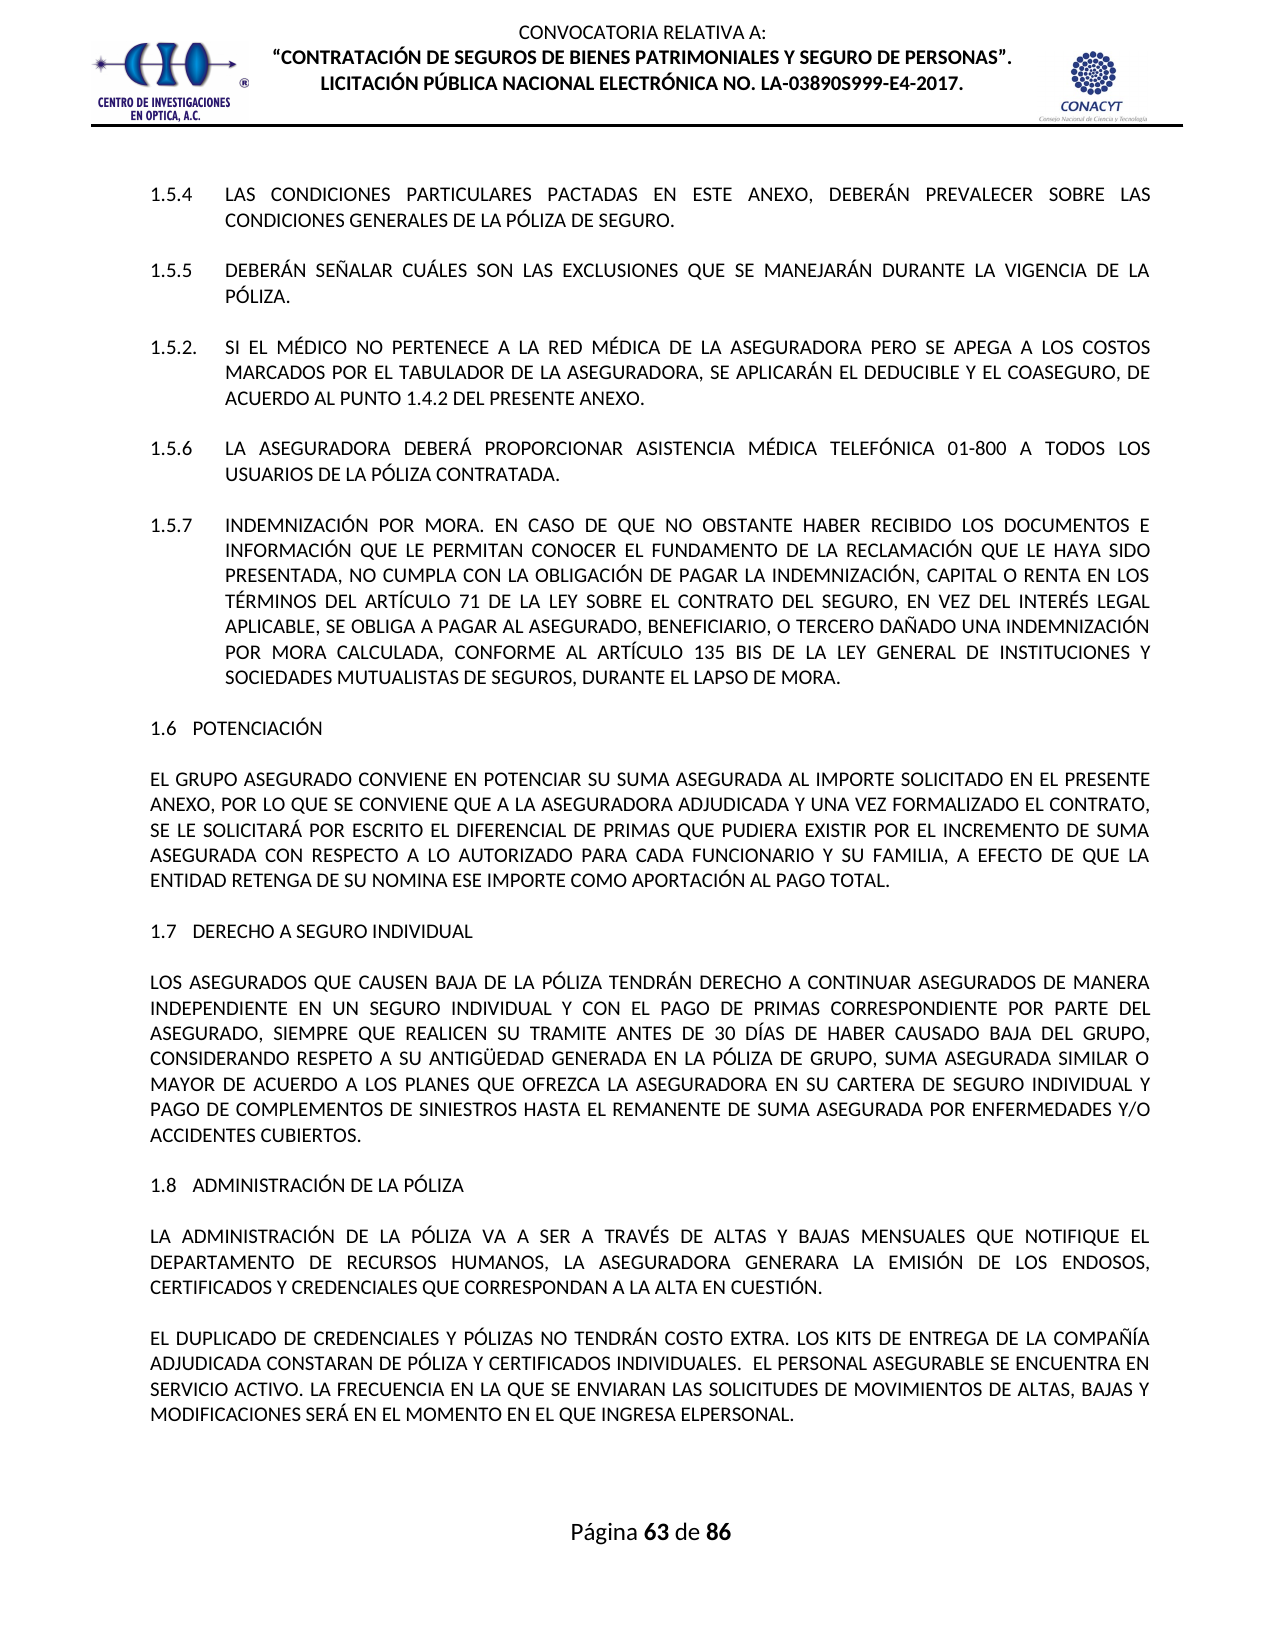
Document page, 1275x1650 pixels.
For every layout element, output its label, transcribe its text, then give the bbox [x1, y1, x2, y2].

picture [91, 41, 249, 122]
list DERECHO A SEGURO INDIVIDUAL [150, 918, 1152, 944]
list ADMINISTRACIÓN DE LA PÓLIZA [150, 1173, 1152, 1198]
list DEBERÁN SEÑALAR CUÁLES SON LAS EXCLUSIONES QUE SE MANEJARÁN DURANTE LA VIGENCIA DE LA PÓLIZA. [150, 258, 1152, 308]
list POTENCIACIÓN [150, 715, 1152, 741]
text LA ADMINISTRACIÓN DE LA PÓLIZA VA A SER A TRAVÉS DE ALTAS Y BAJAS MENSUALES QUE NOTIFIQUE EL DEPARTAMENTO DE RECURSOS HUMANOS, LA ASEGURADORA GENERARA LA EMISIÓN DE LOS ENDOSOS, CERTIFICADOS Y CREDENCIALES QUE CORRESPONDAN A LA ALTA EN CUESTIÓN. [150, 1223, 1152, 1300]
text LOS ASEGURADOS QUE CAUSEN BAJA DE LA PÓLIZA TENDRÁN DERECHO A CONTINUAR ASEGURADOS DE MANERA INDEPENDIENTE EN UN SEGURO INDIVIDUAL Y CON EL PAGO DE PRIMAS CORRESPONDIENTE POR PARTE DEL ASEGURADO, SIEMPRE QUE REALICEN SU TRAMITE ANTES DE 30 DÍAS DE HABER CAUSADO BAJA DEL GRUPO, CONSIDERANDO RESPETO A SU ANTIGÜEDAD GENERADA EN LA PÓLIZA DE GRUPO, SUMA ASEGURADA SIMILAR O MAYOR DE ACUERDO A LOS PLANES QUE OFREZCA LA ASEGURADORA EN SU CARTERA DE SEGURO INDIVIDUAL Y PAGO DE COMPLEMENTOS DE SINIESTROS HASTA EL REMANENTE DE SUMA ASEGURADA POR ENFERMEDADES Y/O ACCIDENTES CUBIERTOS. [150, 969, 1152, 1147]
list LA ASEGURADORA DEBERÁ PROPORCIONAR ASISTENCIA MÉDICA TELEFÓNICA 01-800 A TODOS LOS USUARIOS DE LA PÓLIZA CONTRATADA. [150, 436, 1152, 486]
text EL GRUPO ASEGURADO CONVIENE EN POTENCIAR SU SUMA ASEGURADA AL IMPORTE SOLICITADO EN EL PRESENTE ANEXO, POR LO QUE SE CONVIENE QUE A LA ASEGURADORA ADJUDICADA Y UNA VEZ FORMALIZADO EL CONTRATO, SE LE SOLICITARÁ POR ESCRITO EL DIFERENCIAL DE PRIMAS QUE PUDIERA EXISTIR POR EL INCREMENTO DE SUMA ASEGURADA CON RESPECTO A LO AUTORIZADO PARA CADA FUNCIONARIO Y SU FAMILIA, A EFECTO DE QUE LA ENTIDAD RETENGA DE SU NOMINA ESE IMPORTE COMO APORTACIÓN AL PAGO TOTAL. [150, 766, 1152, 893]
list INDEMNIZACIÓN POR MORA. EN CASO DE QUE NO OBSTANTE HABER RECIBIDO LOS DOCUMENTOS E INFORMACIÓN QUE LE PERMITAN CONOCER EL FUNDAMENTO DE LA RECLAMACIÓN QUE LE HAYA SIDO PRESENTADA, NO CUMPLA CON LA OBLIGACIÓN DE PAGAR LA INDEMNIZACIÓN, CAPITAL O RENTA EN LOS TÉRMINOS DEL ARTÍCULO 71 DE LA LEY SOBRE EL CONTRATO DEL SEGURO, EN VEZ DEL INTERÉS LEGAL APLICABLE, SE OBLIGA A PAGAR AL ASEGURADO, BENEFICIARIO, O TERCERO DAÑADO UNA INDEMNIZACIÓN POR MORA CALCULADA, CONFORME AL ARTÍCULO 135 BIS DE LA LEY GENERAL DE INSTITUCIONES Y SOCIEDADES MUTUALISTAS DE SEGUROS, DURANTE EL LAPSO DE MORA. [150, 512, 1152, 690]
list SI EL MÉDICO NO PERTENECE A LA RED MÉDICA DE LA ASEGURADORA PERO SE APEGA A LOS COSTOS MARCADOS POR EL TABULADOR DE LA ASEGURADORA, SE APLICARÁN EL DEDUCIBLE Y EL COASEGURO, DE ACUERDO AL PUNTO 1.4.2 DEL PRESENTE ANEXO. [150, 334, 1152, 410]
text EL DUPLICADO DE CREDENCIALES Y PÓLIZAS NO TENDRÁN COSTO EXTRA. LOS KITS DE ENTREGA DE LA COMPAÑÍA ADJUDICADA CONSTARAN DE PÓLIZA Y CERTIFICADOS INDIVIDUALES. EL PERSONAL ASEGURABLE SE ENCUENTRA EN SERVICIO ACTIVO. LA FRECUENCIA EN LA QUE SE ENVIARAN LAS SOLICITUDES DE MOVIMIENTOS DE ALTAS, BAJAS Y MODIFICACIONES SERÁ EN EL MOMENTO EN EL QUE INGRESA ELPERSONAL. [150, 1325, 1152, 1427]
picture [1036, 51, 1148, 122]
list LAS CONDICIONES PARTICULARES PACTADAS EN ESTE ANEXO, DEBERÁN PREVALECER SOBRE LAS CONDICIONES GENERALES DE LA PÓLIZA DE SEGURO. [150, 181, 1152, 232]
